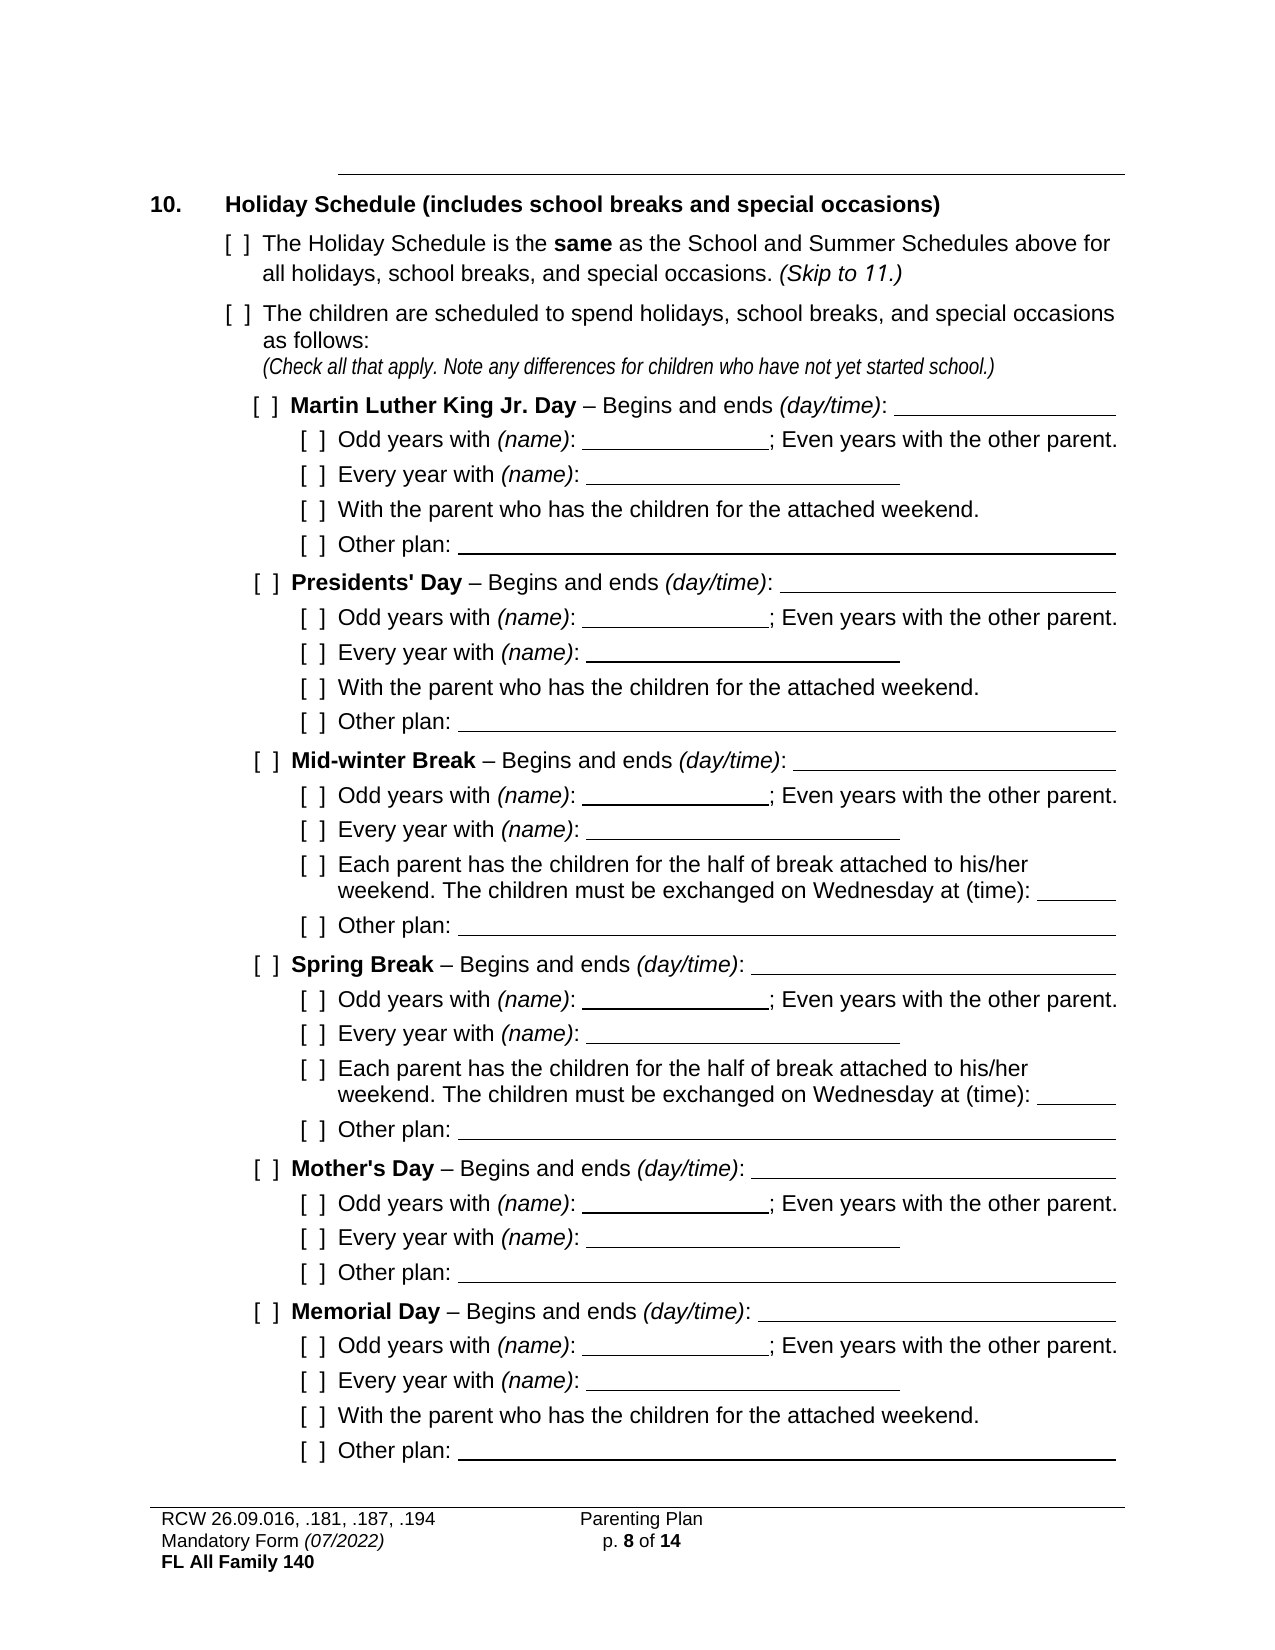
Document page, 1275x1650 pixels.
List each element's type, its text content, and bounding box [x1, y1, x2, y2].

text [ ] Other plan: [300, 531, 1125, 557]
text [ ] With the parent who has the children for the attached weekend. [300, 496, 1125, 522]
text [ ] Other plan: [300, 708, 1125, 734]
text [300, 1332, 1125, 1359]
text [ ] Every year with (name): [300, 1020, 1125, 1047]
text [ ] Odd years with (name): ; Even years with the other parent. [300, 426, 1125, 453]
text [ ] Each parent has the children for the half of break attached to his/her weekend. The children must be exchanged on Wednesday at (time): [300, 851, 1125, 904]
text [ ] Other plan: [300, 1259, 1125, 1285]
text [ ] With the parent who has the children for the attached weekend. [300, 1402, 1125, 1428]
text [ ] Every year with (name): [300, 1367, 1125, 1393]
text [ ] Presidents' Day – Begins and ends (day/time): [254, 569, 1125, 596]
text [ ] Mid-winter Break – Begins and ends (day/time): [254, 747, 1125, 773]
text [ ] Mother's Day – Begins and ends (day/time): [254, 1155, 1125, 1181]
text [ ] Every year with (name): [300, 816, 1125, 843]
text [ ] Other plan: [300, 1437, 1125, 1463]
text [ ] Every year with (name): [300, 639, 1125, 665]
text [ ] Odd years with (name): ; Even years with the other parent. [300, 986, 1125, 1012]
text [ ] Odd years with (name): ; Even years with the other parent. [300, 782, 1125, 808]
text [ ] Odd years with (name): ; Even years with the other parent. [300, 604, 1125, 630]
text [ ] Martin Luther King Jr. Day – Begins and ends (day/time): [253, 392, 1125, 418]
text [ ] Every year with (name): [300, 1224, 1125, 1251]
text [ ] The children are scheduled to spend holidays, school breaks, and special occasions as follows: (Check all that apply. Note any differences for children who have not yet started school.) [225, 300, 1125, 379]
text [ ] Spring Break – Begins and ends (day/time): [254, 951, 1125, 977]
text [ ] Memorial Day – Begins and ends (day/time): [254, 1298, 1125, 1324]
text [ ] Each parent has the children for the half of break attached to his/her weekend. The children must be exchanged on Wednesday at (time): [300, 1055, 1125, 1108]
text [ ] Other plan: [300, 1116, 1125, 1142]
text [ ] With the parent who has the children for the attached weekend. [300, 673, 1125, 700]
text [ ] The Holiday Schedule is the same as the School and Summer Schedules above for all holidays, school breaks, and special occasions. (Skip to 11.) [224, 230, 1125, 288]
text [ ] Every year with (name): [300, 461, 1125, 487]
text [ ] Odd years with (name): ; Even years with the other parent. [300, 1189, 1125, 1216]
text [ ] Other plan: [300, 912, 1125, 938]
title 10. Holiday Schedule (includes school breaks and special occasions) [150, 191, 1125, 218]
